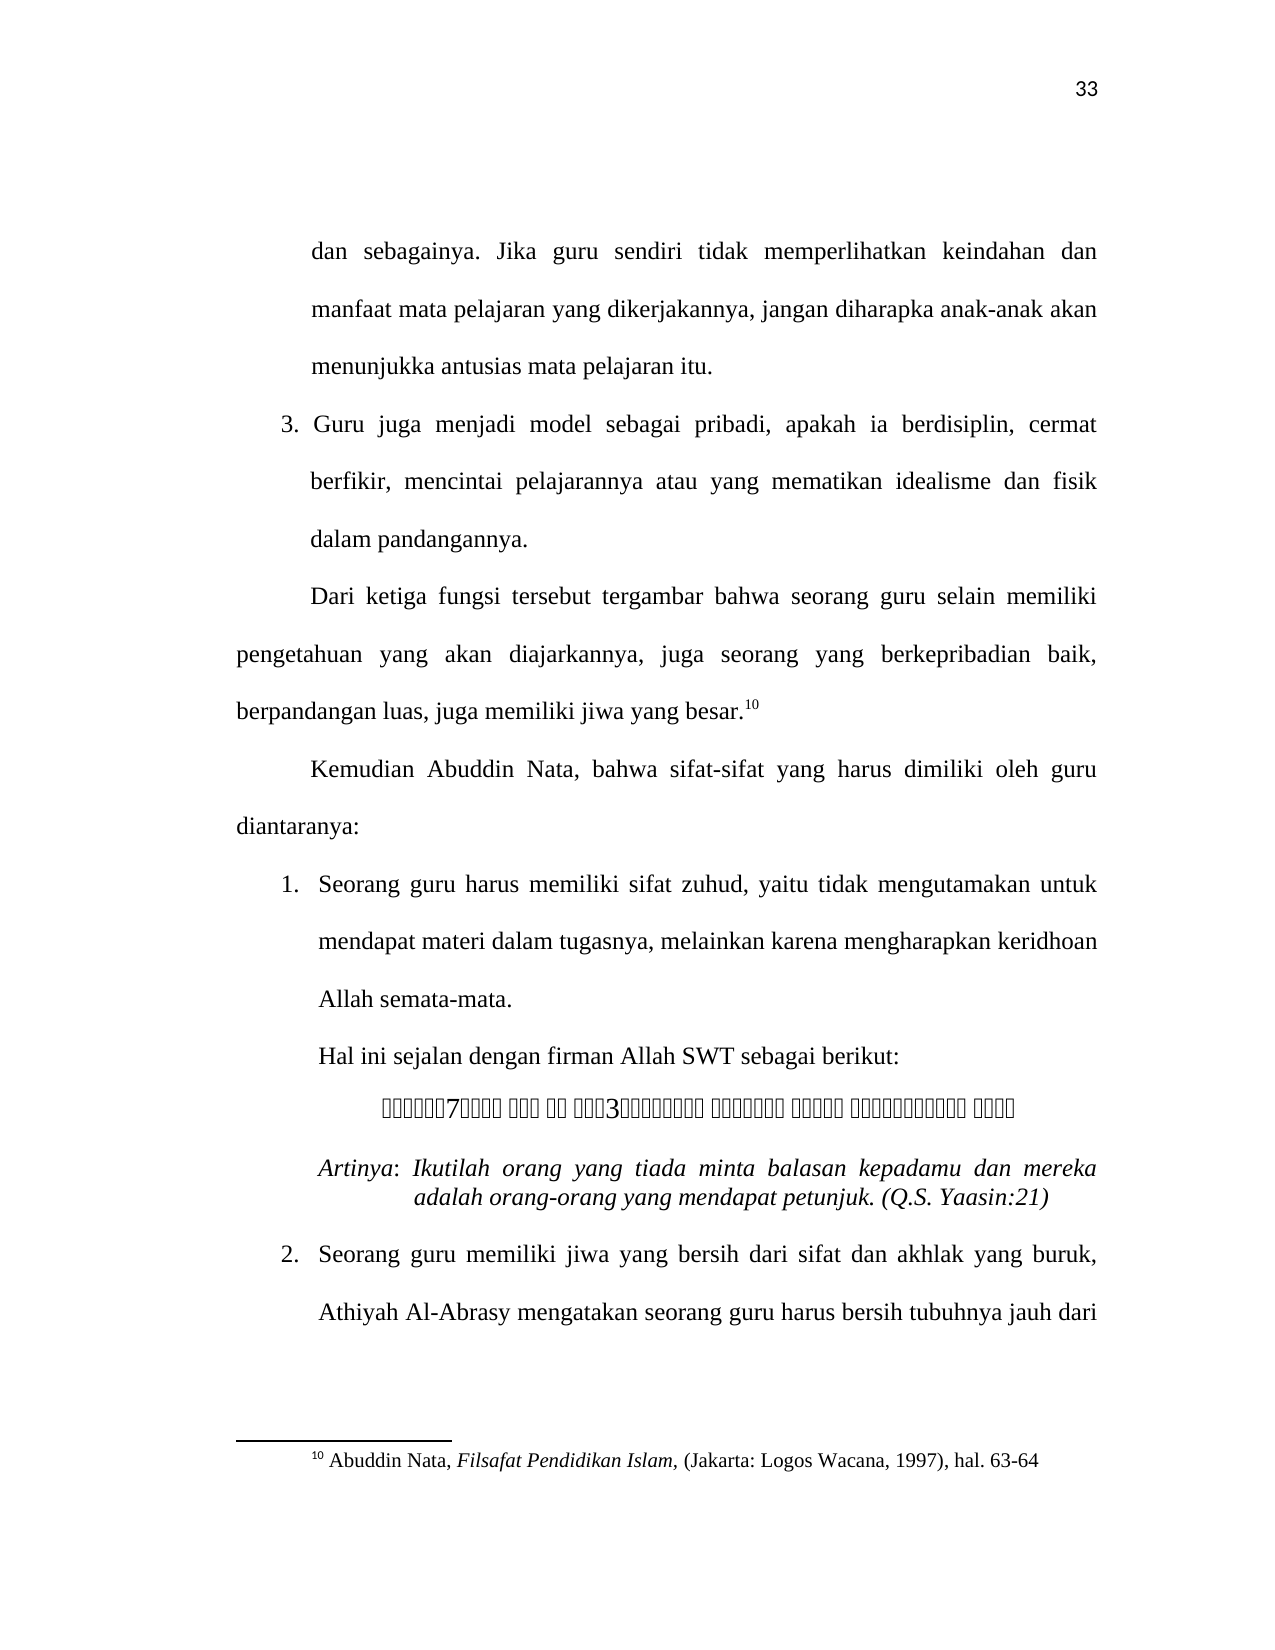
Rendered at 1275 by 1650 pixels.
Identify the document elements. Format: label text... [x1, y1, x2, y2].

text Kemudian Abuddin Nata, bahwa sifat-sifat yang harus dimiliki oleh guru diantaranya: [236, 754, 1098, 840]
text Dari ketiga fungsi tersebut tergambar bahwa seorang guru selain memiliki pengetahuan yang akan diajarkannya, juga seorang yang berkepribadian baik, berpandangan luas, juga memiliki jiwa yang besar. [236, 581, 1098, 725]
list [281, 1239, 1098, 1326]
list Hal ini sejalan dengan firman Allah SWT sebagai berikut: [318, 1041, 1098, 1070]
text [311, 236, 1098, 380]
list Seorang guru harus memiliki sifat zuhud, yaitu tidak mengutamakan untuk mendapat materi dalam tugasnya, melainkan karena mengharapkan keridhoan Allah semata-mata. [281, 869, 1098, 1012]
text 3. Guru juga menjadi model sebagai pribadi, apakah ia berdisiplin, cermat berfikir, mencintai pelajarannya atau yang mematikan idealisme dan fisik dalam pandangannya. [281, 409, 1098, 552]
list Artinya: Ikutilah orang yang tiada minta balasan kepadamu dan mereka adalah orang-orang yang mendapat petunjuk. (Q.S. Yaasin:21) [318, 1153, 1098, 1211]
